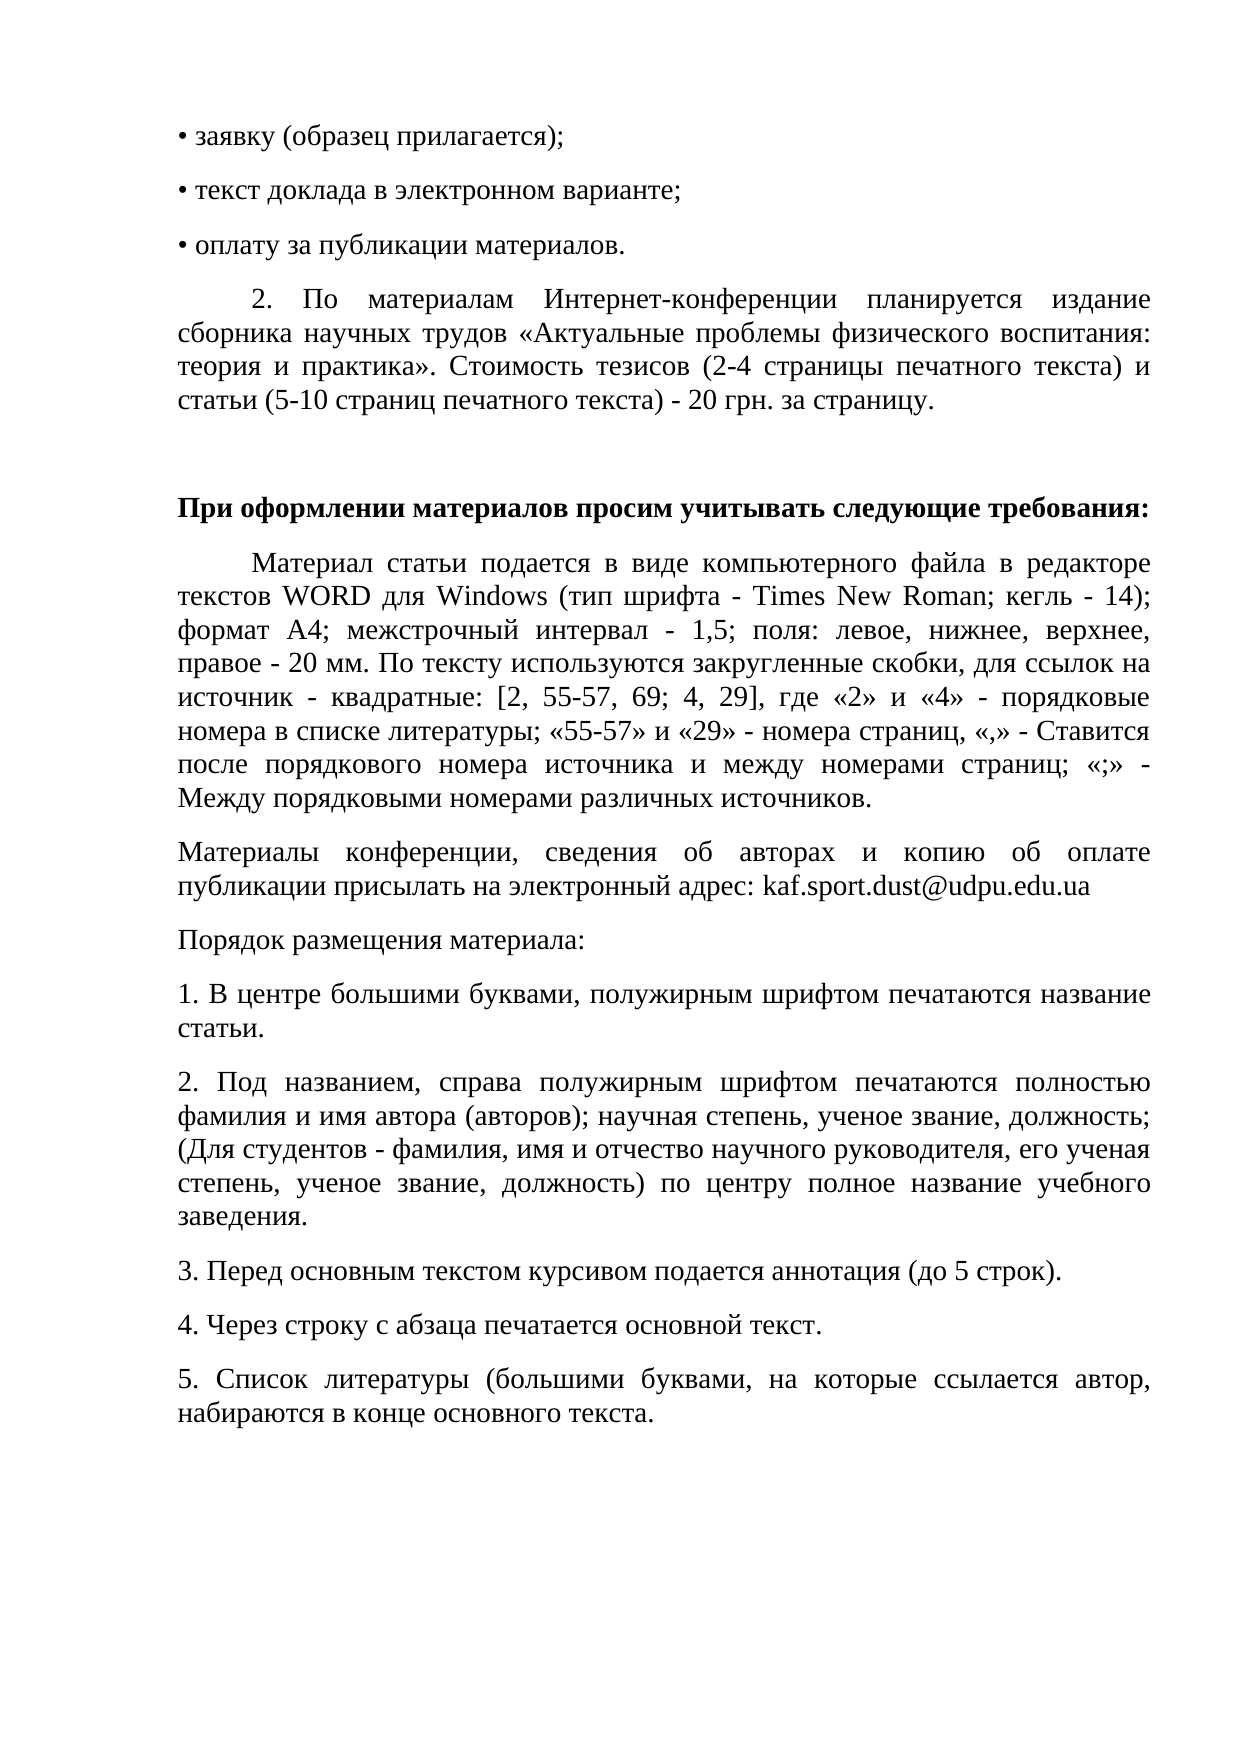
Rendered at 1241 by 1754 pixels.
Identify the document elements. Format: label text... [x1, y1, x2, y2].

text • оплату за публикации материалов. [177, 227, 1152, 260]
text Материалы конференции, сведения об авторах и копию об оплате публикации присылать на электронный адрес: kaf.sport.dust@udpu.edu.ua [177, 834, 1152, 901]
text Материал статьи подается в виде компьютерного файла в редакторе текстов WORD для Windows (тип шрифта - Times New Roman; кегль - 14); формат А4; межстрочный интервал - 1,5; поля: левое, нижнее, верхнее, правое - 20 мм. По тексту используются закругленные скобки, для ссылок на источник - квадратные: [2, 55-57, 69; 4, 29], где «2» и «4» - порядковые номера в списке литературы; «55-57» и «29» - номера страниц, «,» - Ставится после порядкового номера источника и между номерами страниц; «;» - Между порядковыми номерами различных источников. [177, 545, 1152, 813]
text 4. Через строку с абзаца печатается основной текст. [177, 1307, 1152, 1341]
text 2. Под названием, справа полужирным шрифтом печатаются полностью фамилия и имя автора (авторов); научная степень, ученое звание, должность; (Для студентов - фамилия, имя и отчество научного руководителя, его ученая степень, ученое звание, должность) по центру полное название учебного заведения. [177, 1064, 1152, 1232]
text 3. Перед основным текстом курсивом подается аннотация (до 5 строк). [177, 1253, 1152, 1286]
text При оформлении материалов просим учитывать следующие требования: [177, 491, 1152, 524]
text 1. В центре большими буквами, полужирным шрифтом печатаются название статьи. [177, 976, 1152, 1043]
text • заявку (образец прилагается); [177, 118, 1152, 152]
text 5. Список литературы (большими буквами, на которые ссылается автор, набираются в конце основного текста. [177, 1362, 1152, 1429]
text Порядок размещения материала: [177, 922, 1152, 956]
text 2. По материалам Интернет-конференции планируется издание сборника научных трудов «Актуальные проблемы физического воспитания: теория и практика». Стоимость тезисов (2-4 страницы печатного текста) и статьи (5-10 страниц печатного текста) - 20 грн. за страницу. [177, 281, 1152, 415]
text • текст доклада в электронном варианте; [177, 172, 1152, 206]
